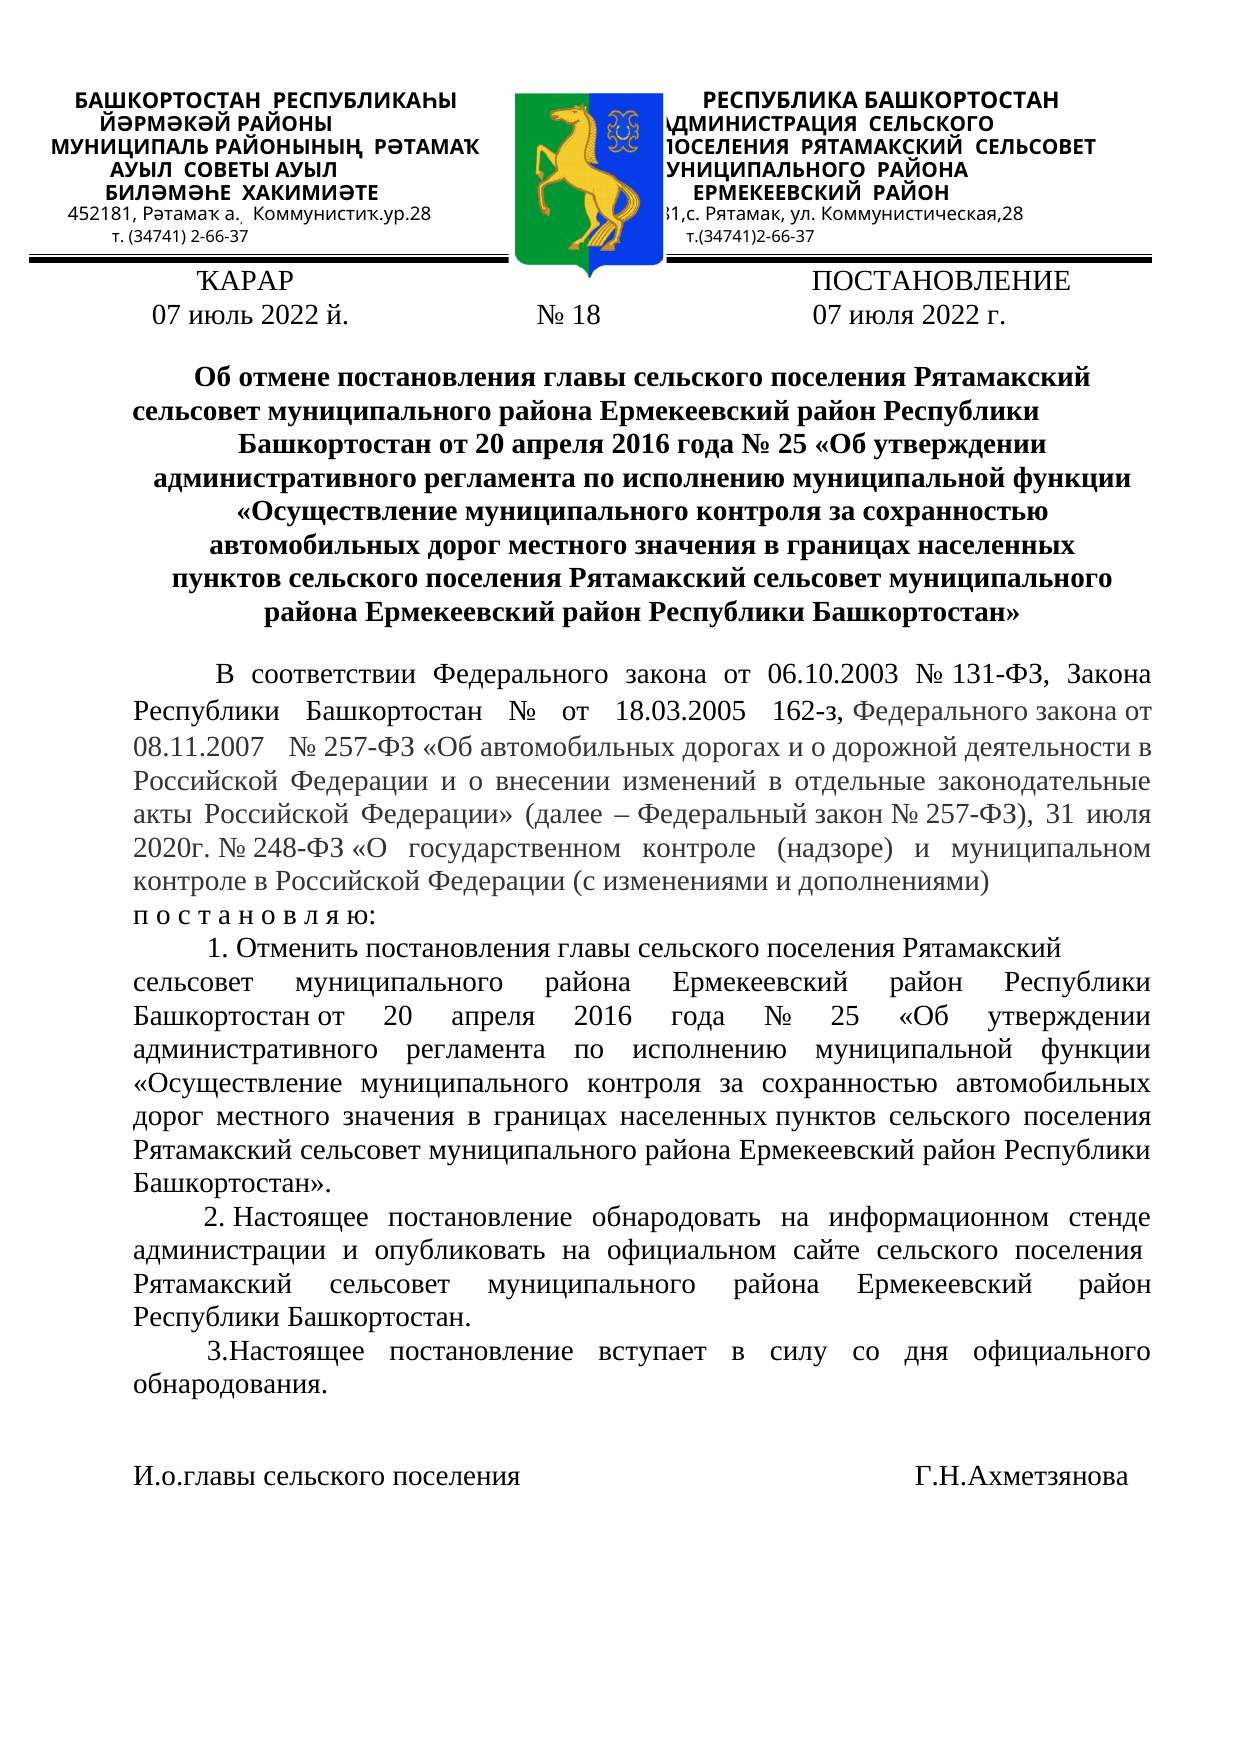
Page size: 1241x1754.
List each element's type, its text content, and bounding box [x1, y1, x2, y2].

text п о с т а н о в л я ю: [133, 897, 1152, 931]
text И.о.главы сельского поселения Г.Н.Ахметзянова [133, 1458, 1152, 1491]
text ауыл советы ауыл муниципального района [29, 159, 508, 182]
text МУНИЦИПАЛЬ РАЙОНЫНЫҢ РəтамаҠ Поселения Рятамакский сельсовет [29, 136, 508, 159]
text т. (34741) 2-66-37 т.(34741)2-66-37 [667, 225, 1152, 254]
text билəмəҺе хакимиəте Ермекеевский район [29, 182, 508, 204]
text ЙƏРМƏКƏЙ РАЙОНЫ Администрация сельского [29, 114, 508, 136]
text билəмəҺе хакимиəте Ермекеевский район [667, 182, 1152, 204]
text сельсовет муниципального района Ермекеевский район Республики [20, 393, 1152, 426]
text 3.Настоящее постановление вступает в силу со дня официального обнародования. [133, 1333, 1152, 1400]
text Башкортостан от 20 апреля 2016 года № 25 «Об утверждении административного регламента по исполнению муниципальной функции «Осуществление муниципального контроля за сохранностью автомобильных дорог местного значения в границах населенных [133, 426, 1152, 560]
text сельсовет муниципального района Ермекеевский район Республики Башкортостан от 20 апреля 2016 года № 25 «Об утверждении административного регламента по исполнению муниципальной функции «Осуществление муниципального контроля за сохранностью автомобильных дорог местного значения в границах населенных пунктов сельского поселения Рятамакский сельсовет муниципального района Ермекеевский район Республики Башкортостан». [133, 964, 1152, 1199]
text т. (34741) 2-66-37 т.(34741)2-66-37 [29, 225, 508, 254]
text ауыл советы ауыл муниципального района [667, 159, 1152, 182]
text ҠАРАР ПОСТАНОВЛЕНИЕ [29, 263, 1152, 297]
text В соответствии Федерального закона от 06.10.2003 № 131-ФЗ, Закона Республики Башкортостан № от 18.03.2005 162-з, Федерального закона от 08.11.2007 № 257-ФЗ «Об автомобильных дорогах и о дорожной деятельности в Российской Федерации и о внесении изменений в отдельные законодательные акты Российской Федерации» (далее – Федеральный закон № 257-ФЗ), 31 июля 2020г. № 248-ФЗ «О государственном контроле (надзоре) и муниципальном контроле в Российской Федерации (с изменениями и дополнениями) [133, 656, 1152, 763]
picture [508, 89, 667, 278]
text МУНИЦИПАЛЬ РАЙОНЫНЫҢ РəтамаҠ Поселения Рятамакский сельсовет [667, 136, 1152, 159]
text ЙƏРМƏКƏЙ РАЙОНЫ Администрация сельского [667, 114, 1152, 136]
text 452181, Рəтамаҡ а., Коммунистиҡ.ур.28 452181,с. Рятамак, ул. Коммунистическая,28 [29, 204, 508, 225]
text 07 июль 2022 й. № 18 07 июля 2022 г. [20, 297, 1152, 330]
text 452181, Рəтамаҡ а., Коммунистиҡ.ур.28 452181,с. Рятамак, ул. Коммунистическая,28 [667, 204, 1152, 225]
text 2. Настоящее постановление обнародовать на информационном стенде администрации и опубликовать на официальном сайте сельского поселения Рятамакский сельсовет муниципального района Ермекеевский район Республики Башкортостан. [133, 1199, 1152, 1333]
text БАШКОРТОСТАН РЕСПУБЛИКАҺы РеспУБЛИка БАШКОРТОСТАН [29, 89, 508, 114]
text 1. Отменить постановления главы сельского поселения Рятамакский [133, 931, 1152, 964]
text В соответствии Федерального закона от 06.10.2003 № 131-ФЗ, Закона Республики Башкортостан № от 18.03.2005 162-з, Федерального закона от 08.11.2007 № 257-ФЗ «Об автомобильных дорогах и о дорожной деятельности в Российской Федерации и о внесении изменений в отдельные законодательные акты Российской Федерации» (далее – Федеральный закон № 257-ФЗ), 31 июля 2020г. № 248-ФЗ «О государственном контроле (надзоре) и муниципальном контроле в Российской Федерации (с изменениями и дополнениями) [133, 863, 1152, 897]
text БАШКОРТОСТАН РЕСПУБЛИКАҺы РеспУБЛИка БАШКОРТОСТАН [667, 89, 1152, 114]
text Об отмене постановления главы сельского поселения Рятамакский [133, 359, 1152, 393]
text пунктов сельского поселения Рятамакский сельсовет муниципального района Ермекеевский район Республики Башкортостан» [133, 560, 1152, 627]
